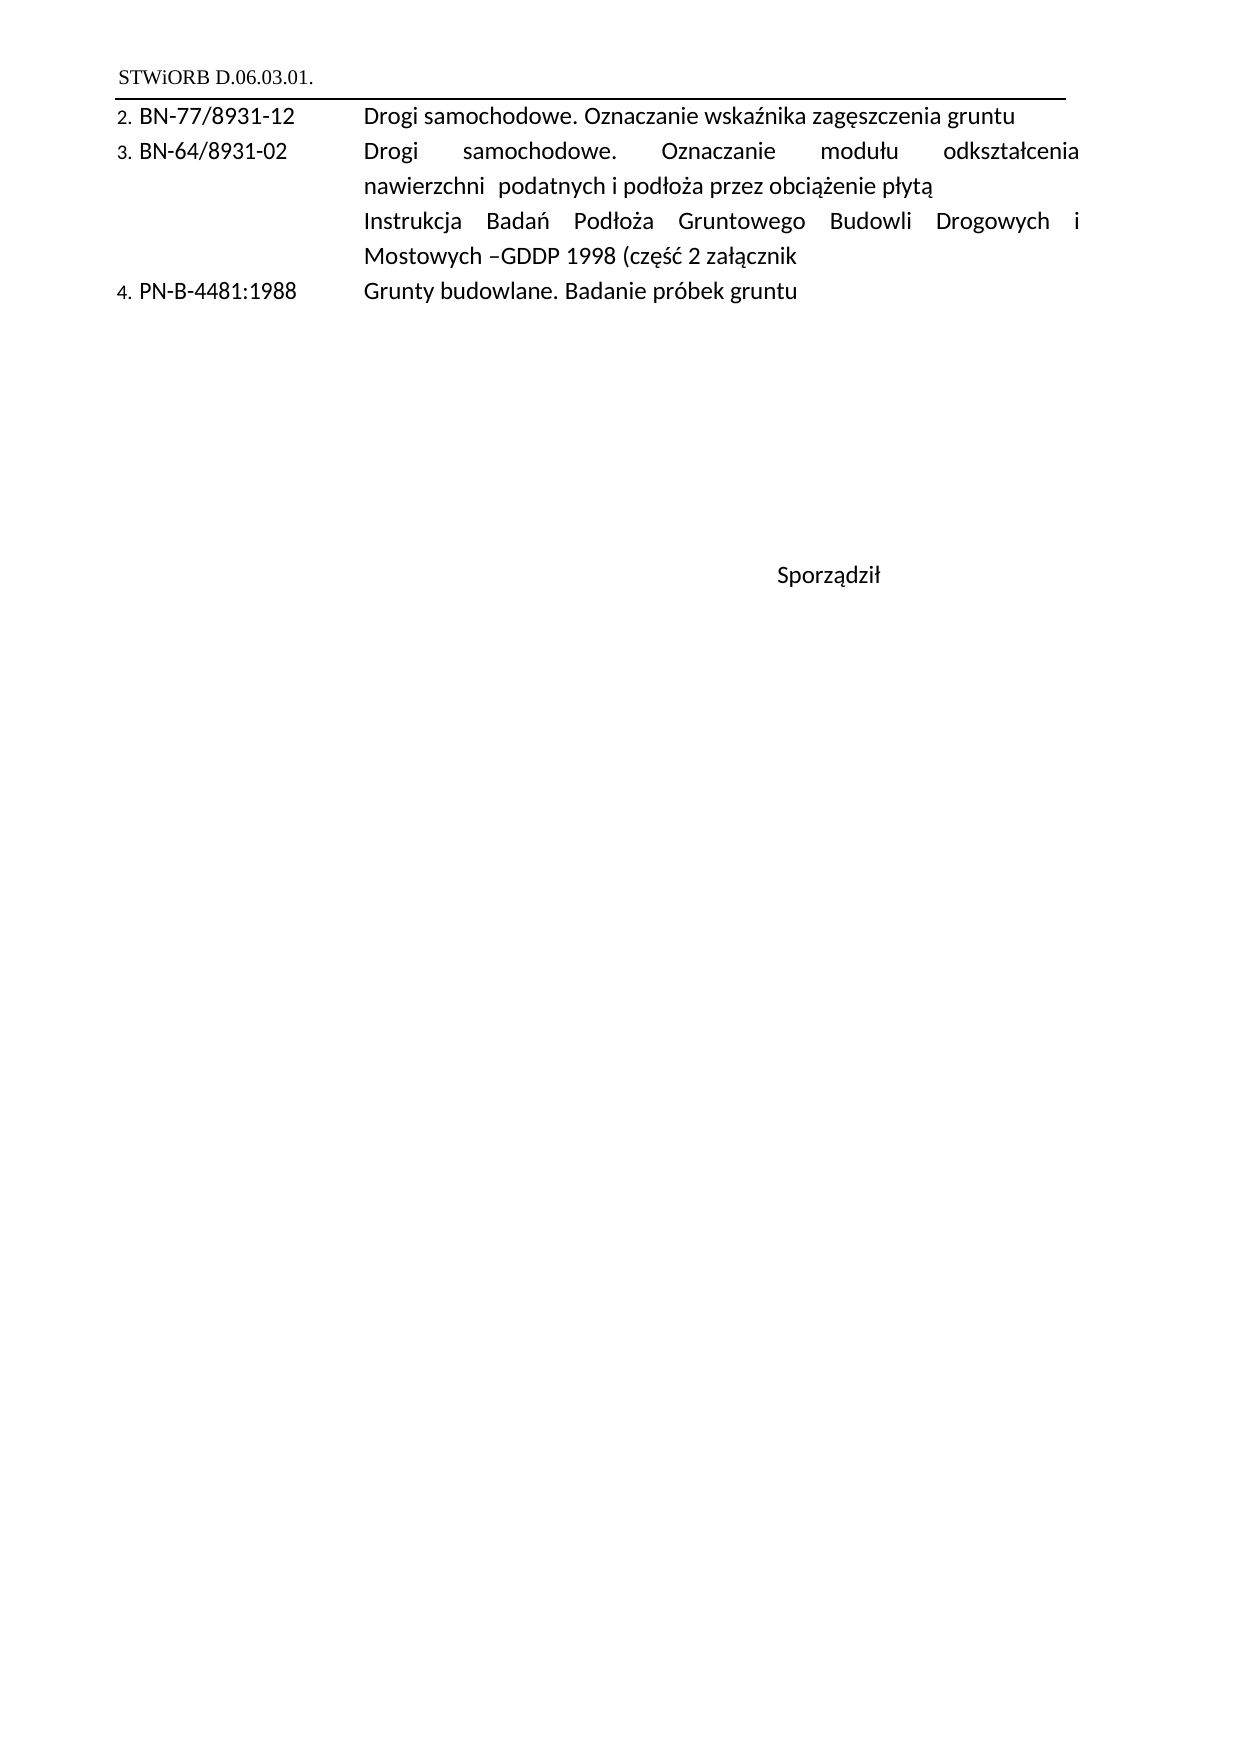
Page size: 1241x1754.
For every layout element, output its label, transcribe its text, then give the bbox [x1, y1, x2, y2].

list BN-64/8931-02 Drogi samochodowe. Oznaczanie modułu odkształcenia nawierzchni podatnych i podłoża przez obciążenie płytą [117, 135, 1080, 201]
text Sporządził [118, 559, 1080, 589]
list PN-B-4481:1988 Grunty budowlane. Badanie próbek gruntu [117, 275, 1080, 306]
list BN-77/8931-12 Drogi samochodowe. Oznaczanie wskaźnika zagęszczenia gruntu [117, 100, 1080, 131]
text Instrukcja Badań Podłoża Gruntowego Budowli Drogowych i Mostowych –GDDP 1998 (część 2 załącznik [364, 205, 1080, 271]
